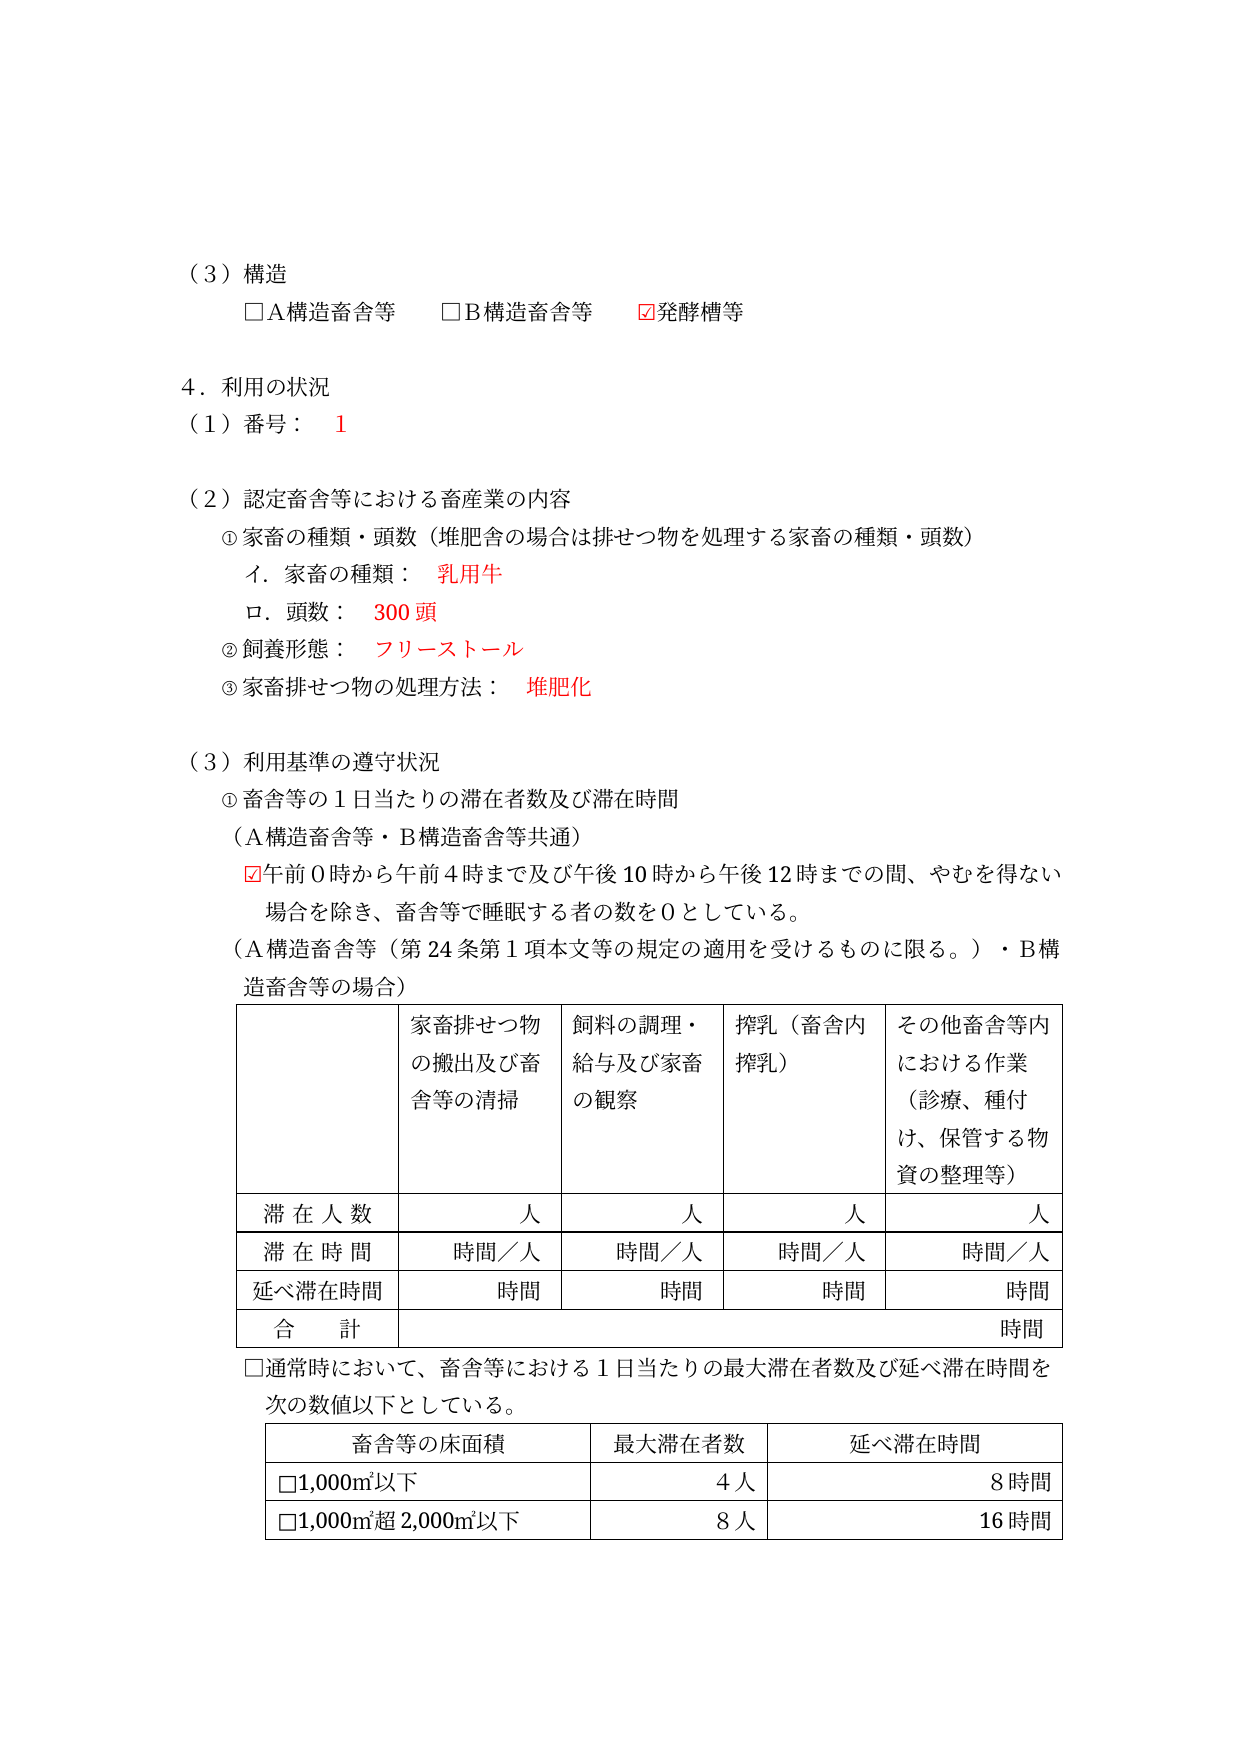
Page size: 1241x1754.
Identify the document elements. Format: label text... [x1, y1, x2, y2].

text イ．家畜の種類： 乳用牛 [177, 554, 1063, 592]
table_cell □1,000㎡超2,000㎡以下 [266, 1501, 590, 1539]
table_cell 延べ滞在時間 [237, 1271, 398, 1308]
table_header 延べ滞在時間 [768, 1424, 1062, 1462]
table_cell 人 [886, 1194, 1062, 1231]
text ４．利用の状況 [177, 367, 1063, 404]
table_cell 時間／人 [562, 1233, 723, 1270]
text ロ．頭数： 300 頭 [177, 592, 1063, 629]
text （Ａ構造畜舎等（第24条第１項本文等の規定の適用を受けるものに限る。）・Ｂ構造畜舎等の場合） [221, 929, 1063, 1004]
table_header 最大滞在者数 [591, 1424, 767, 1462]
table_cell 時間 [399, 1271, 561, 1308]
text ①畜舎等の１日当たりの滞在者数及び滞在時間 [177, 779, 1063, 817]
table_cell 時間 [724, 1271, 885, 1308]
table_cell □1,000㎡以下 [266, 1463, 590, 1500]
table_cell 時間 [399, 1310, 1062, 1347]
text （１）番号： １ [177, 404, 1063, 442]
table_cell ４人 [591, 1463, 767, 1500]
table_cell 人 [724, 1194, 885, 1231]
table_cell ８人 [591, 1501, 767, 1539]
table_cell 16時間 [768, 1501, 1062, 1539]
text ②飼養形態： フリーストール [177, 629, 1063, 667]
text □通常時において、畜舎等における１日当たりの最大滞在者数及び延べ滞在時間を次の数値以下としている。 [177, 1348, 1063, 1423]
table_header 搾乳（畜舎内搾乳） [724, 1005, 885, 1193]
table_cell 滞在人数 [237, 1194, 398, 1231]
table_header 畜舎等の床面積 [266, 1424, 590, 1462]
table_cell 人 [399, 1194, 561, 1231]
table_cell 時間／人 [886, 1233, 1062, 1270]
text □Ａ構造畜舎等 □Ｂ構造畜舎等 ☑発酵槽等 [177, 292, 1063, 329]
table_cell 時間 [562, 1271, 723, 1308]
table_header 飼料の調理・給与及び家畜の観察 [562, 1005, 723, 1193]
text （３）構造 [177, 254, 1063, 292]
table_cell 滞在時間 [237, 1233, 398, 1270]
text ①家畜の種類・頭数（堆肥舎の場合は排せつ物を処理する家畜の種類・頭数） [177, 517, 1063, 554]
table_cell ８時間 [768, 1463, 1062, 1500]
table_header [237, 1005, 398, 1193]
table_cell 合計 [237, 1310, 398, 1347]
table_cell 人 [562, 1194, 723, 1231]
text ③家畜排せつ物の処理方法： 堆肥化 [177, 667, 1063, 704]
table_cell 時間 [886, 1271, 1062, 1308]
text （２）認定畜舎等における畜産業の内容 [177, 479, 1063, 517]
text （３）利用基準の遵守状況 [177, 742, 1063, 779]
table_header 家畜排せつ物の搬出及び畜舎等の清掃 [399, 1005, 561, 1193]
text ☑午前０時から午前４時まで及び午後10時から午後12時までの間、やむを得ない場合を除き、畜舎等で睡眠する者の数を０としている。 [243, 854, 1063, 929]
text （Ａ構造畜舎等・Ｂ構造畜舎等共通） [177, 817, 1063, 854]
table_cell 時間／人 [724, 1233, 885, 1270]
table_header その他畜舎等内における作業（診療、種付け、保管する物資の整理等） [886, 1005, 1062, 1193]
table_cell 時間／人 [399, 1233, 561, 1270]
